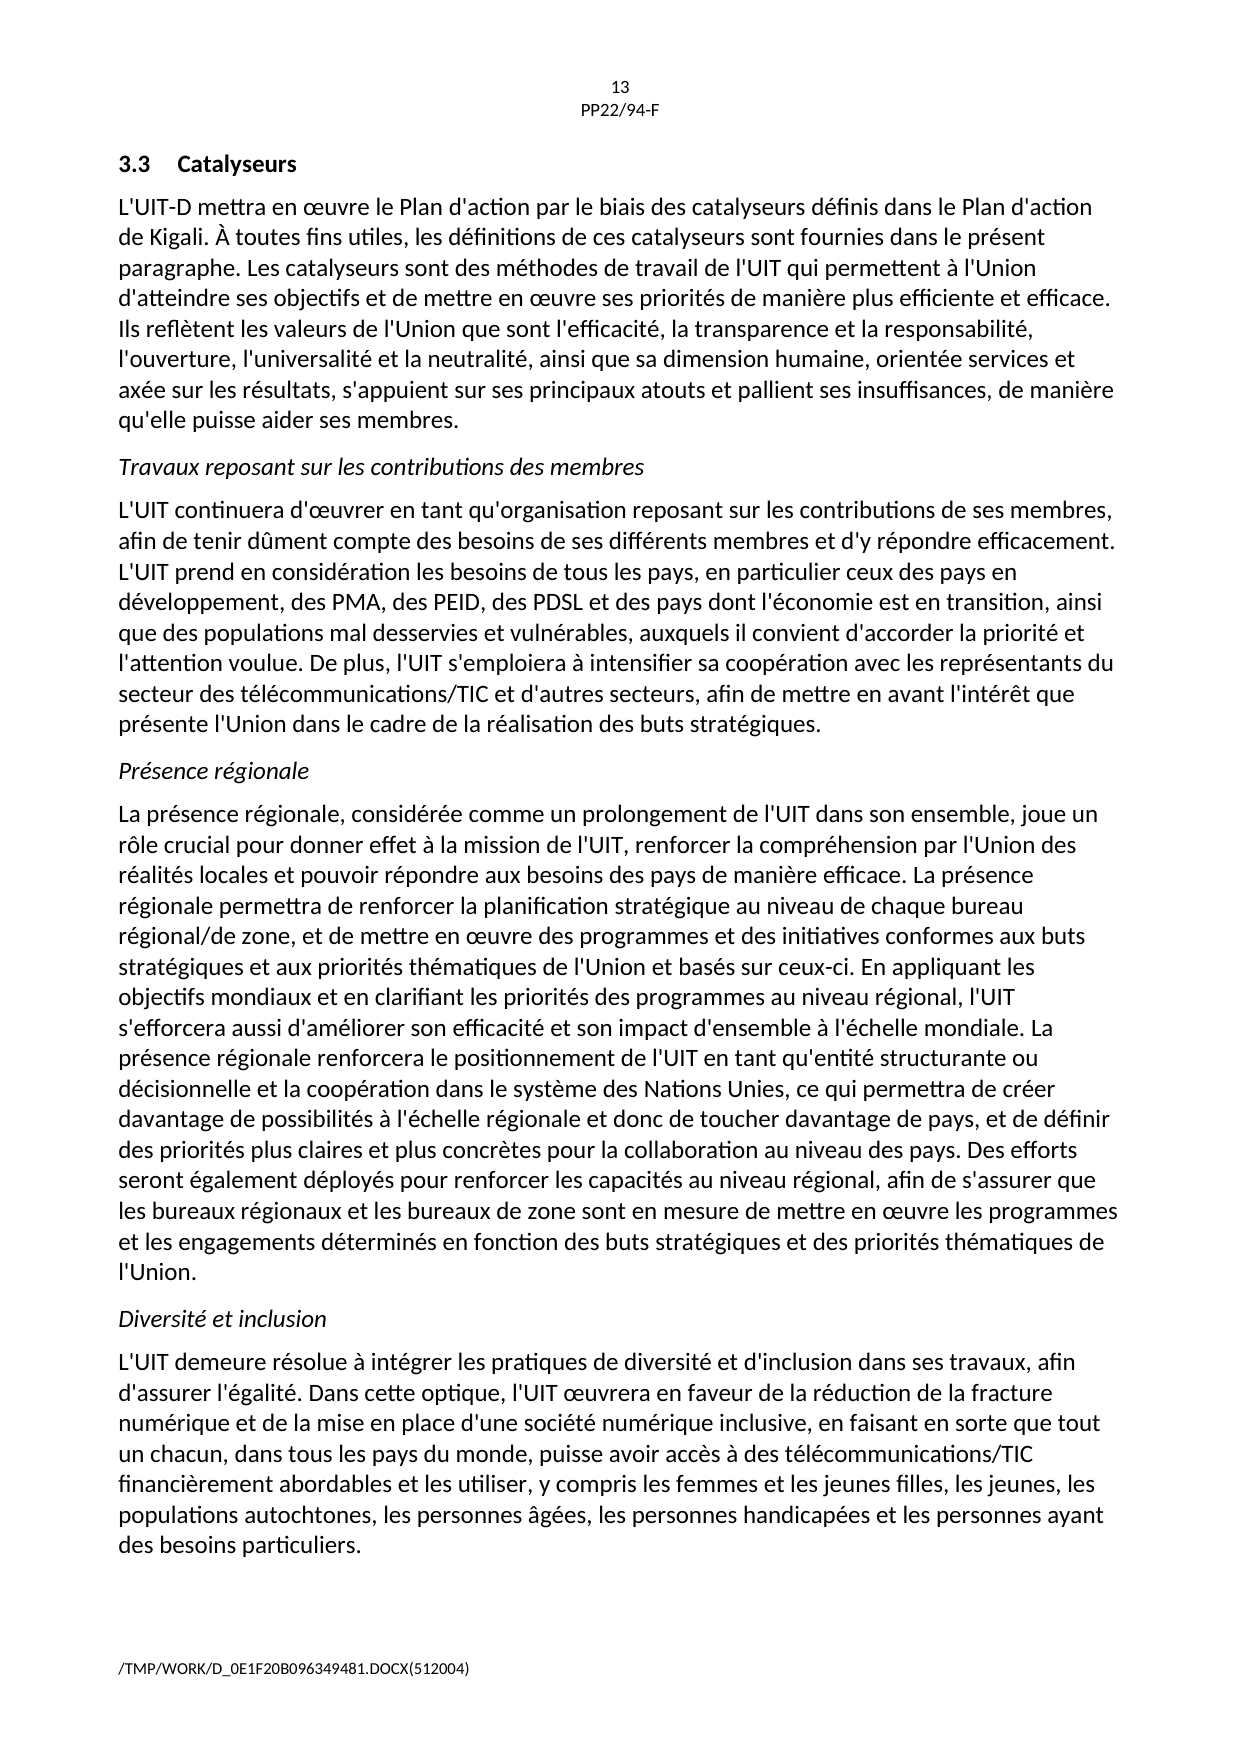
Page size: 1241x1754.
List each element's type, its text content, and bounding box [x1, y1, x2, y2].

text L'UIT demeure résolue à intégrer les pratiques de diversité et d'inclusion dans ses travaux, afin d'assurer l'égalité. Dans cette optique, l'UIT œuvrera en faveur de la réduction de la fracture numérique et de la mise en place d'une société numérique inclusive, en faisant en sorte que tout un chacun, dans tous les pays du monde, puisse avoir accès à des télécommunications/TIC financièrement abordables et les utiliser, y compris les femmes et les jeunes filles, les jeunes, les populations autochtones, les personnes âgées, les personnes handicapées et les personnes ayant des besoins particuliers. [118, 1346, 1122, 1560]
text La présence régionale, considérée comme un prolongement de l'UIT dans son ensemble, joue un rôle crucial pour donner effet à la mission de l'UIT, renforcer la compréhension par l'Union des réalités locales et pouvoir répondre aux besoins des pays de manière efficace. La présence régionale permettra de renforcer la planification stratégique au niveau de chaque bureau régional/de zone, et de mettre en œuvre des programmes et des initiatives conformes aux buts stratégiques et aux priorités thématiques de l'Union et basés sur ceux-ci. En appliquant les objectifs mondiaux et en clarifiant les priorités des programmes au niveau régional, l'UIT s'efforcera aussi d'améliorer son efficacité et son impact d'ensemble à l'échelle mondiale. La présence régionale renforcera le positionnement de l'UIT en tant qu'entité structurante ou décisionnelle et la coopération dans le système des Nations Unies, ce qui permettra de créer davantage de possibilités à l'échelle régionale et donc de toucher davantage de pays, et de définir des priorités plus claires et plus concrètes pour la collaboration au niveau des pays. Des efforts seront également déployés pour renforcer les capacités au niveau régional, afin de s'assurer que les bureaux régionaux et les bureaux de zone sont en mesure de mettre en œuvre les programmes et les engagements déterminés en fonction des buts stratégiques et des priorités thématiques de l'Union. [118, 798, 1122, 1287]
subtitle Présence régionale [118, 755, 1122, 786]
subtitle Diversité et inclusion [118, 1303, 1122, 1334]
text L'UIT-D mettra en œuvre le Plan d'action par le biais des catalyseurs définis dans le Plan d'action de Kigali. À toutes fins utiles, les définitions de ces catalyseurs sont fournies dans le présent paragraphe. Les catalyseurs sont des méthodes de travail de l'UIT qui permettent à l'Union d'atteindre ses objectifs et de mettre en œuvre ses priorités de manière plus efficiente et efficace. Ils reflètent les valeurs de l'Union que sont l'efficacité, la transparence et la responsabilité, l'ouverture, l'universalité et la neutralité, ainsi que sa dimension humaine, orientée services et axée sur les résultats, s'appuient sur ses principaux atouts et pallient ses insuffisances, de manière qu'elle puisse aider ses membres. [118, 191, 1122, 435]
text L'UIT continuera d'œuvrer en tant qu'organisation reposant sur les contributions de ses membres, afin de tenir dûment compte des besoins de ses différents membres et d'y répondre efficacement. L'UIT prend en considération les besoins de tous les pays, en particulier ceux des pays en développement, des PMA, des PEID, des PDSL et des pays dont l'économie est en transition, ainsi que des populations mal desservies et vulnérables, auxquels il convient d'accorder la priorité et l'attention voulue. De plus, l'UIT s'emploiera à intensifier sa coopération avec les représentants du secteur des télécommunications/TIC et d'autres secteurs, afin de mettre en avant l'intérêt que présente l'Union dans le cadre de la réalisation des buts stratégiques. [118, 494, 1122, 739]
subtitle 3.3 Catalyseurs [118, 148, 1122, 178]
subtitle Travaux reposant sur les contributions des membres [118, 452, 1122, 482]
